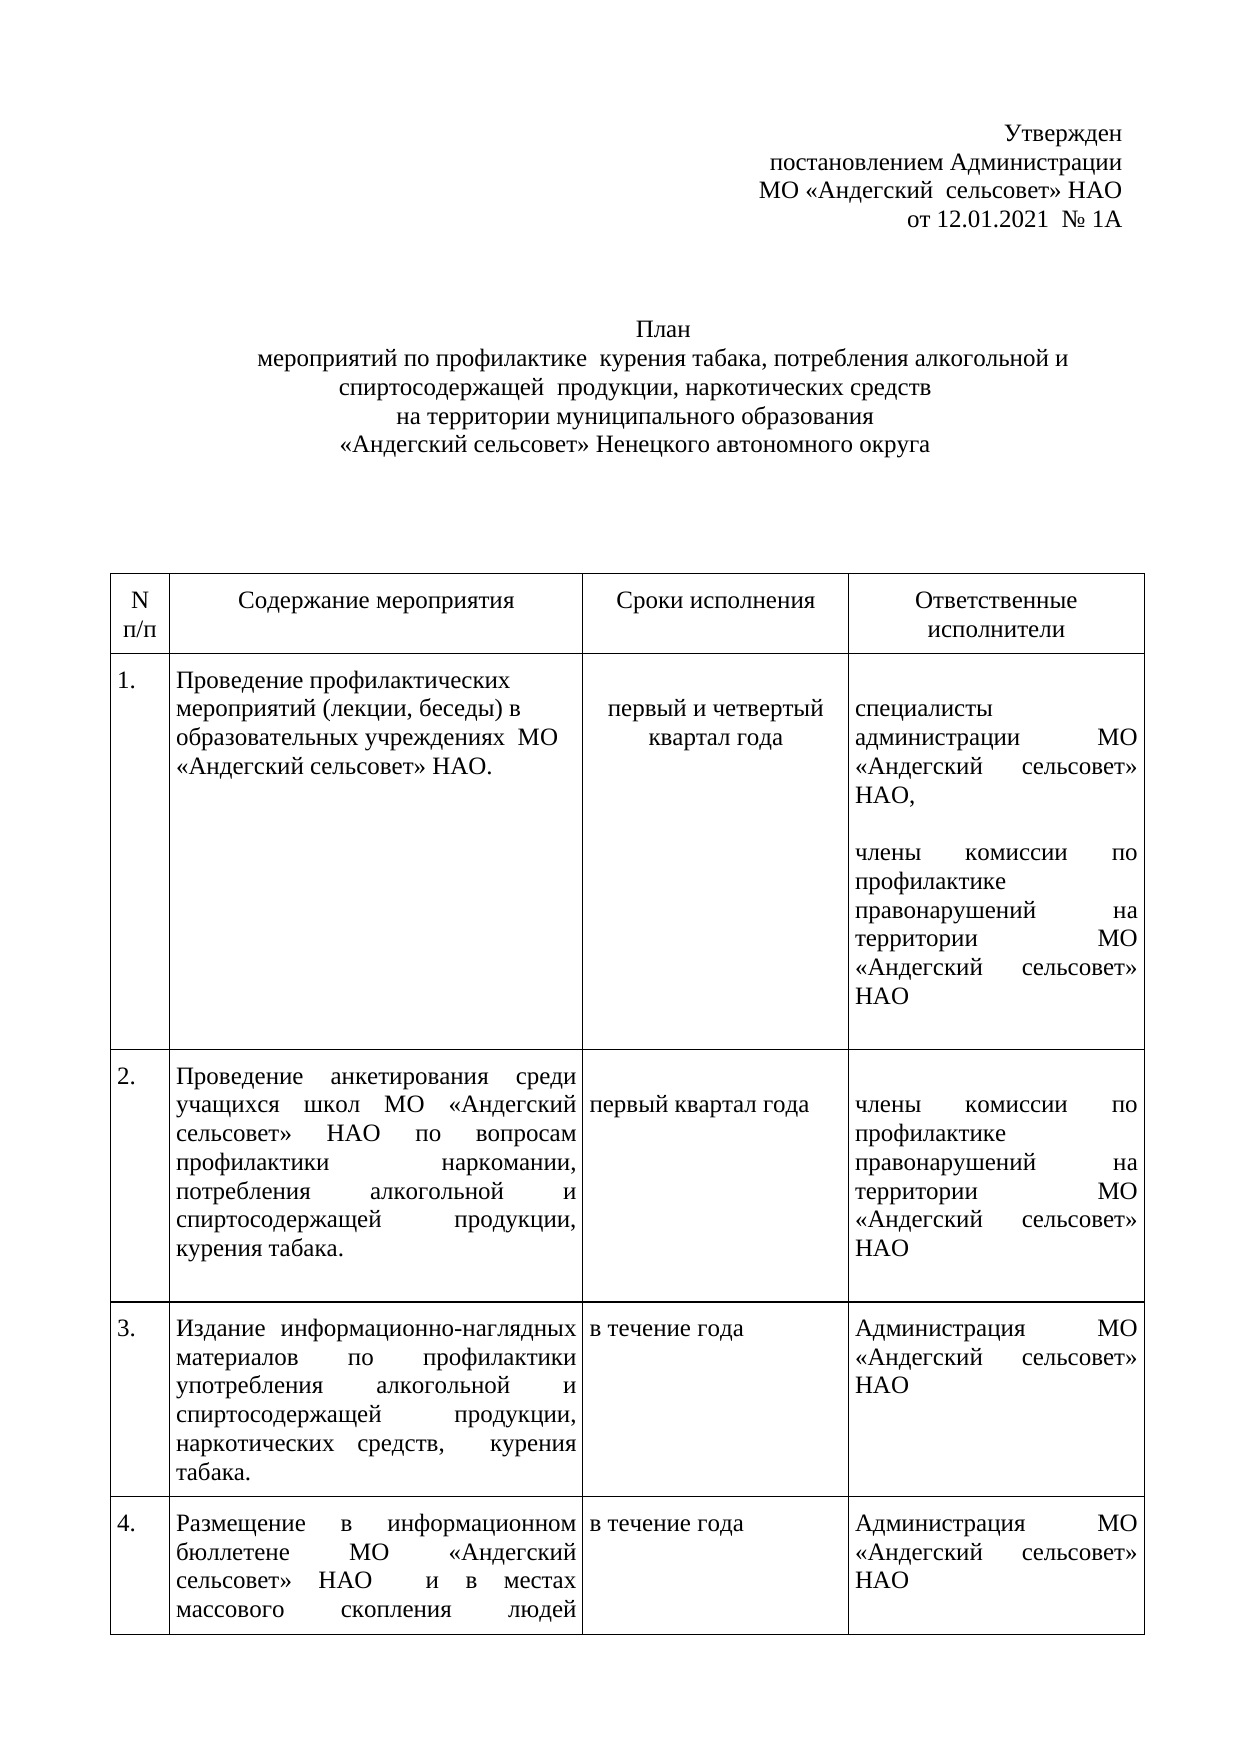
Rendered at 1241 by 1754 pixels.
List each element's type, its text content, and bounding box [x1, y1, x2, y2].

table_cell первый и четвертый квартал года [583, 654, 848, 1049]
text от 12.01.2021 № 1А [148, 204, 1122, 233]
text «Андегский сельсовет» Ненецкого автономного округа [148, 429, 1122, 458]
table_header Содержание мероприятия [170, 574, 582, 653]
text Утвержден [148, 118, 1122, 147]
table_cell члены комиссии по профилактике правонарушений на территории МО «Андегский сельсовет» НАО [849, 1050, 1144, 1301]
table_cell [849, 1497, 1144, 1633]
table_cell Издание информационно-наглядных материалов по профилактики употребления алкогольной и спиртосодержащей продукции, наркотических средств, курения табака. [170, 1303, 582, 1496]
text План [148, 314, 1122, 343]
table_cell Проведение профилактических мероприятий (лекции, беседы) в образовательных учреждениях МО «Андегский сельсовет» НАО. [170, 654, 582, 1049]
table_header Ответственные исполнители [849, 574, 1144, 653]
table_cell первый квартал года [583, 1050, 848, 1301]
text МО «Андегский сельсовет» НАО [148, 176, 1122, 204]
text постановлением Администрации [148, 147, 1122, 176]
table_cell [170, 1497, 582, 1633]
table_cell 3. [111, 1303, 169, 1496]
table_cell специалисты администрации МО «Андегский сельсовет» НАО, члены комиссии по профилактике правонарушений на территории МО «Андегский сельсовет» НАО [849, 654, 1144, 1049]
table_header Сроки исполнения [583, 574, 848, 653]
table_cell Проведение анкетирования среди учащихся школ МО «Андегский сельсовет» НАО по вопросам профилактики наркомании, потребления алкогольной и спиртосодержащей продукции, курения табака. [170, 1050, 582, 1301]
text на территории муниципального образования [148, 401, 1122, 429]
table_cell 1. [111, 654, 169, 1049]
table_cell 2. [111, 1050, 169, 1301]
table_cell 4. [111, 1497, 169, 1633]
table_cell Администрация МО «Андегский сельсовет» НАО [849, 1303, 1144, 1496]
table_cell в течение года [583, 1497, 848, 1633]
table_cell в течение года [583, 1303, 848, 1496]
table_header N п/п [111, 574, 169, 653]
text мероприятий по профилактике курения табака, потребления алкогольной и спиртосодержащей продукции, наркотических средств [148, 343, 1122, 401]
